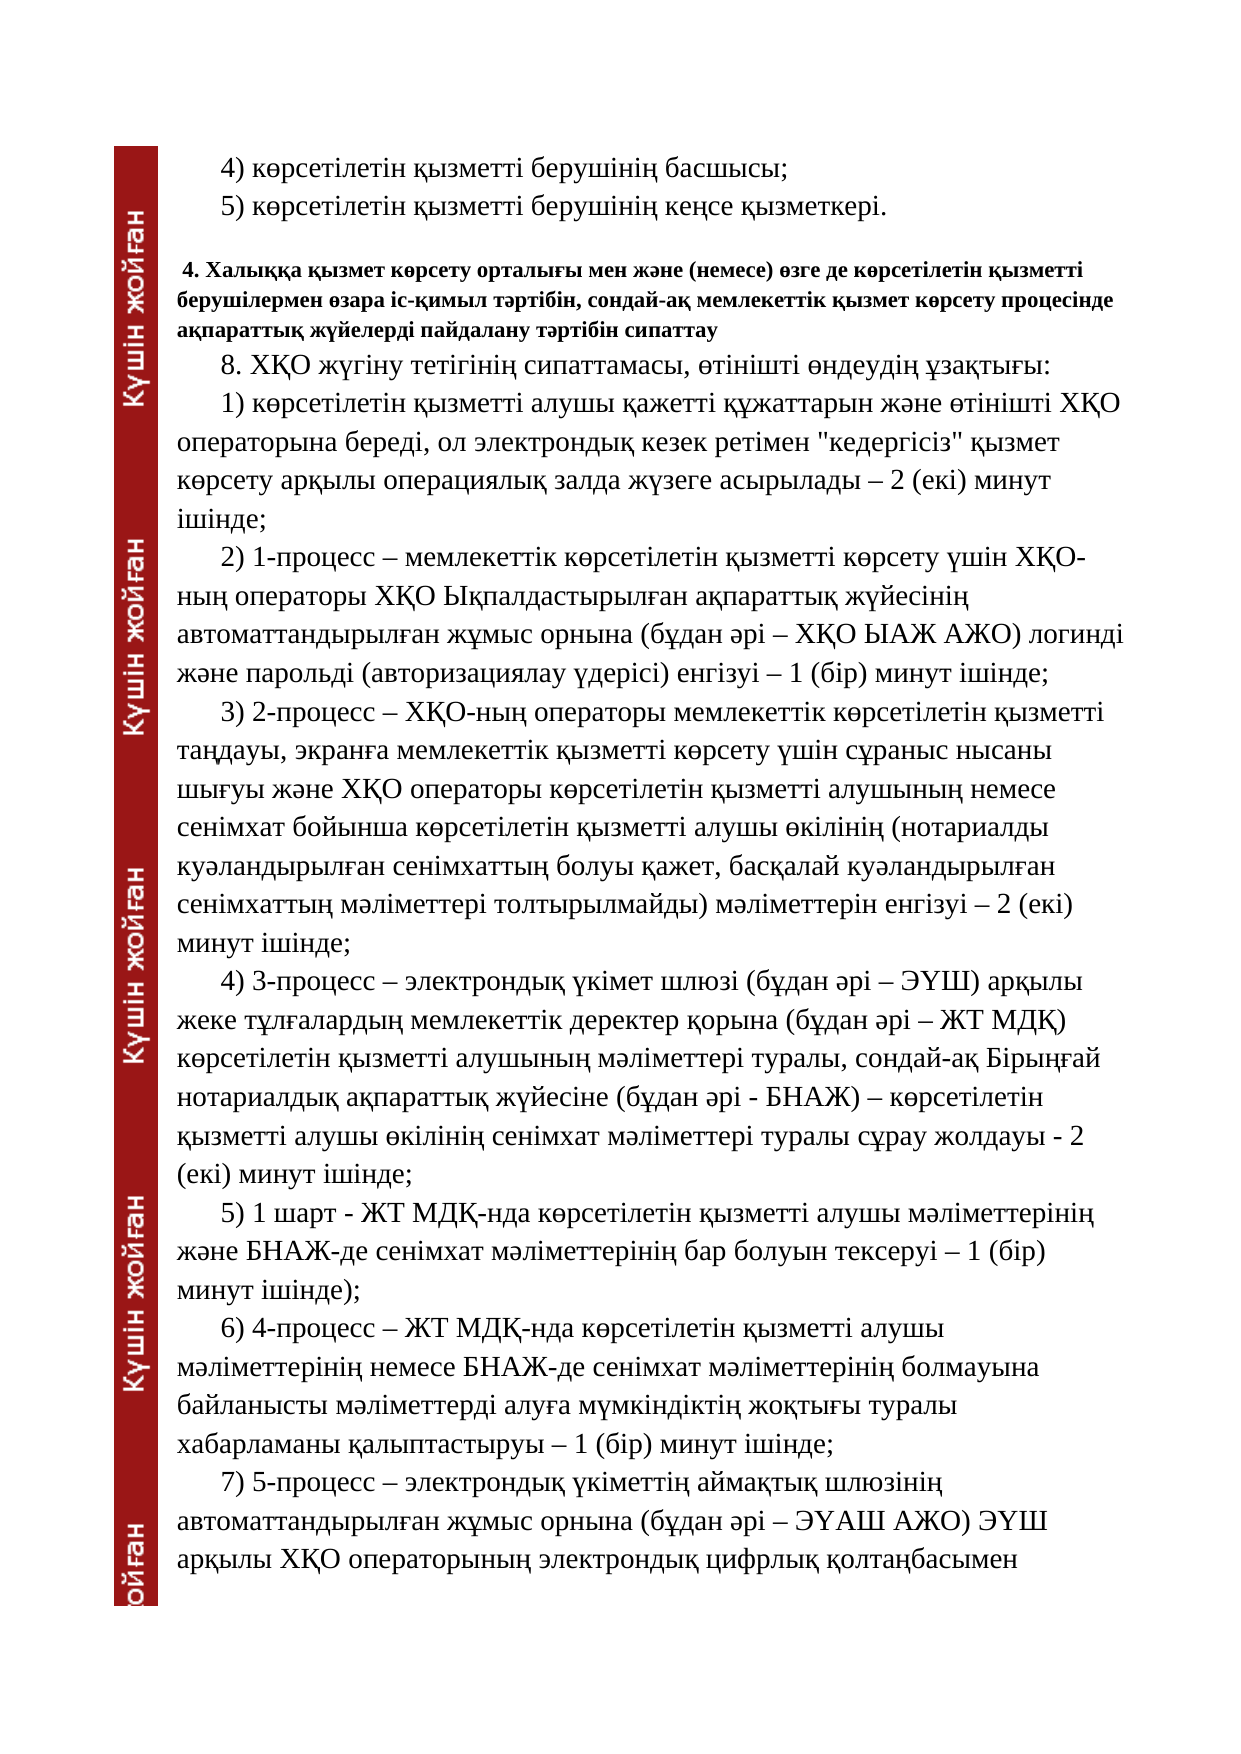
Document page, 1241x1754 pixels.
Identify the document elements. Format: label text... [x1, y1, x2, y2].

text 4. Халыққа қызмет көрсету орталығы мен және (немесе) өзге де көрсетілетін қызметті берушілермен өзара іс-қимыл тәртібін, сондай-ақ мемлекеттік қызмет көрсету процесінде ақпараттық жүйелерді пайдалану тәртібін сипаттау [112, 256, 1128, 343]
picture [114, 343, 158, 347]
picture [114, 1575, 158, 1606]
picture [114, 146, 158, 150]
picture [114, 252, 158, 256]
